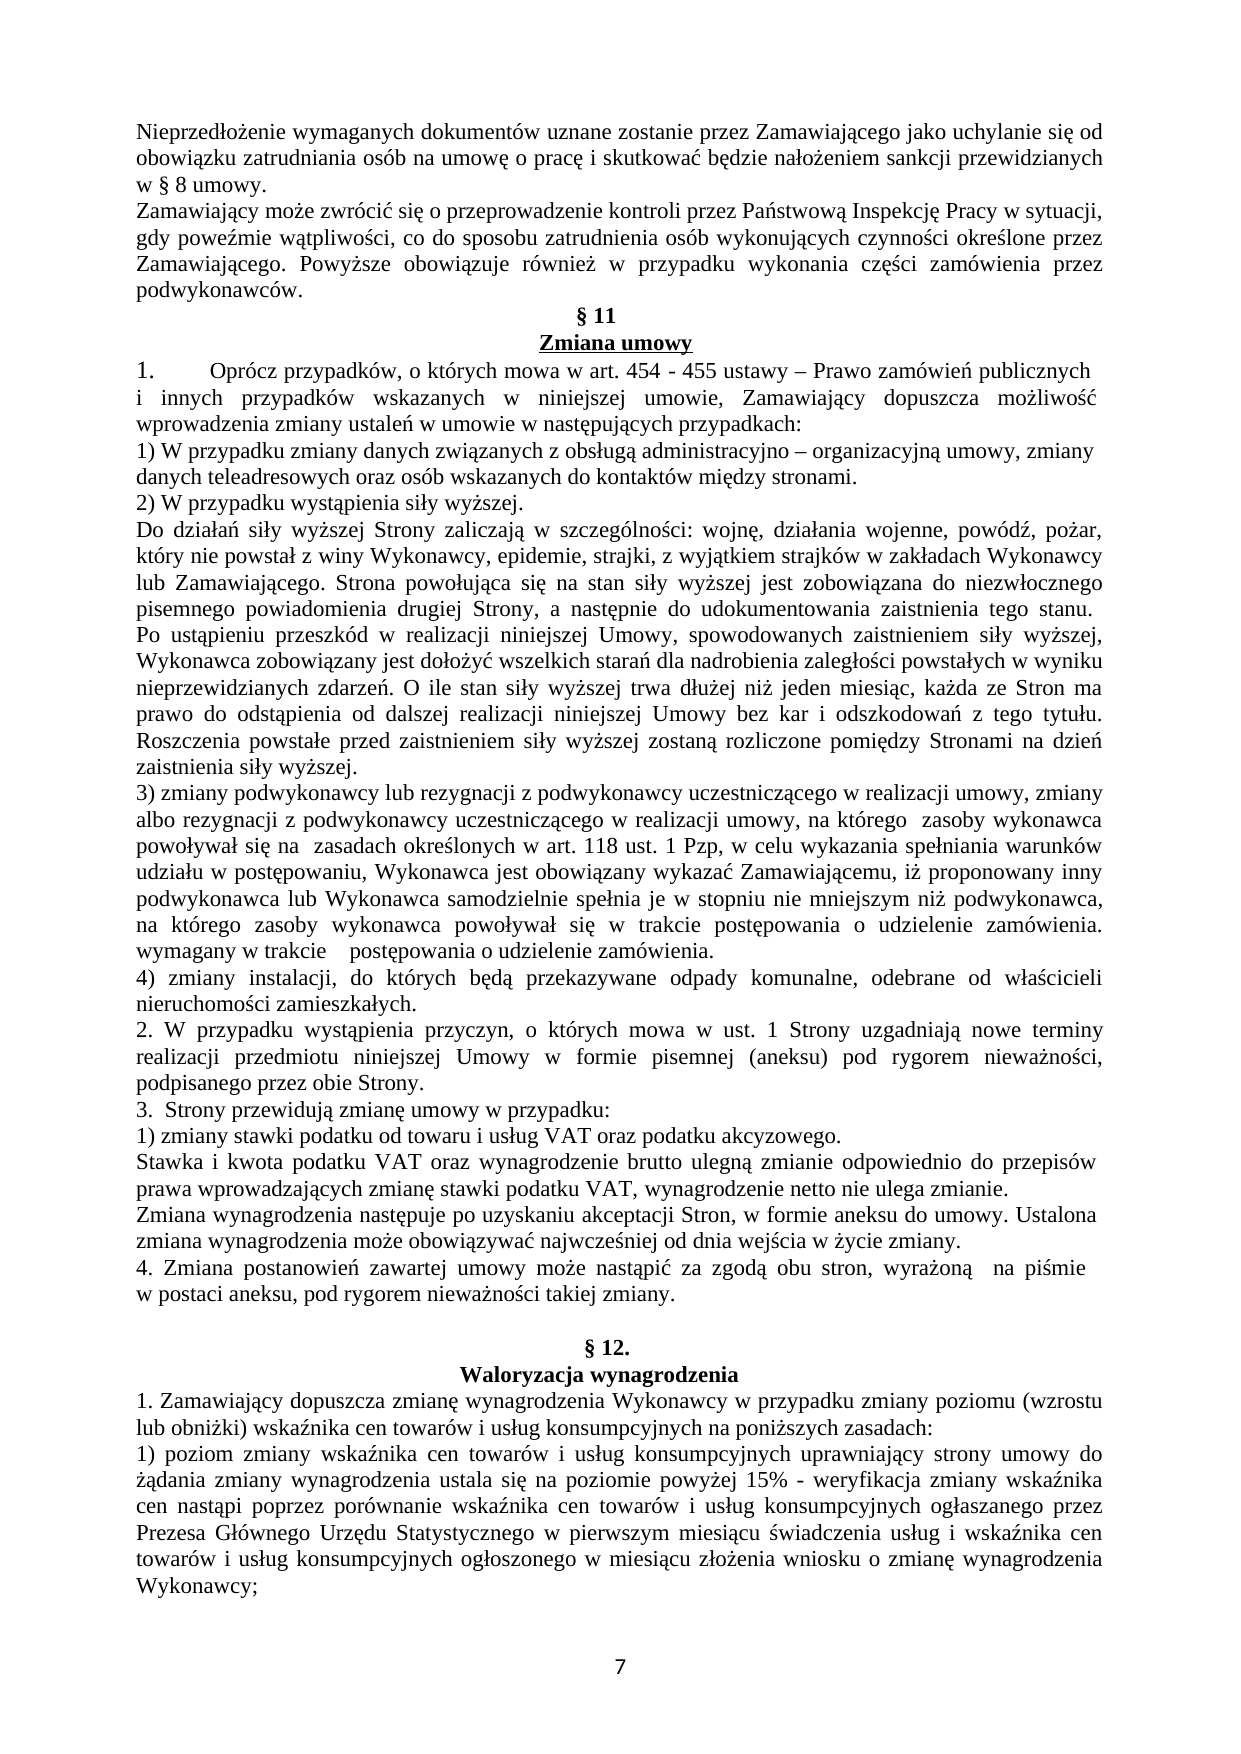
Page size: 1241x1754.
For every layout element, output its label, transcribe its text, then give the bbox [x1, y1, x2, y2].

text Stawka i kwota podatku VAT oraz wynagrodzenie brutto ulegną zmianie odpowiednio do przepisów prawa wprowadzających zmianę stawki podatku VAT, wynagrodzenie netto nie ulega zmianie. [136, 1148, 1098, 1201]
text Zmiana wynagrodzenia następuje po uzyskaniu akceptacji Stron, w formie aneksu do umowy. Ustalona zmiana wynagrodzenia może obowiązywać najwcześniej od dnia wejścia w życie zmiany. [136, 1201, 1098, 1254]
text Zamawiający może zwrócić się o przeprowadzenie kontroli przez Państwową Inspekcję Pracy w sytuacji, gdy poweźmie wątpliwości, co do sposobu zatrudnienia osób wykonujących czynności określone przez Zamawiającego. Powyższe obowiązuje również w przypadku wykonania części zamówienia przez podwykonawców. [136, 197, 1104, 303]
text 1. Zamawiający dopuszcza zmianę wynagrodzenia Wykonawcy w przypadku zmiany poziomu (wzrostu lub obniżki) wskaźnika cen towarów i usług konsumpcyjnych na poniższych zasadach: [136, 1387, 1104, 1440]
text danych teleadresowych oraz osób wskazanych do kontaktów między stronami. [136, 463, 1098, 489]
text 4) zmiany instalacji, do których będą przekazywane odpady komunalne, odebrane od właścicieli nieruchomości zamieszkałych. [136, 964, 1104, 1017]
text 1) zmiany stawki podatku od towaru i usług VAT oraz podatku akcyzowego. [136, 1122, 1098, 1148]
text Waloryzacja wynagrodzenia [357, 1361, 1104, 1387]
text 4. Zmiana postanowień zawartej umowy może nastąpić za zgodą obu stron, wyrażoną na piśmie w postaci aneksu, pod rygorem nieważności takiej zmiany. [136, 1254, 1098, 1306]
text 3. Strony przewidują zmianę umowy w przypadku: [136, 1096, 1104, 1122]
text § 11 [136, 303, 1104, 329]
list Oprócz przypadków, o których mowa w art. 454 - 455 ustawy – Prawo zamówień publicznych i innych przypadków wskazanych w niniejszej umowie, Zamawiający dopuszcza możliwość wprowadzenia zmiany ustaleń w umowie w następujących przypadkach: [136, 355, 1098, 437]
text 2. W przypadku wystąpienia przyczyn, o których mowa w ust. 1 Strony uzgadniają nowe terminy realizacji przedmiotu niniejszej Umowy w formie pisemnej (aneksu) pod rygorem nieważności, podpisanego przez obie Strony. [136, 1017, 1104, 1096]
text 1) poziom zmiany wskaźnika cen towarów i usług konsumpcyjnych uprawniający strony umowy do żądania zmiany wynagrodzenia ustala się na poziomie powyżej 15% - weryfikacja zmiany wskaźnika cen nastąpi poprzez porównanie wskaźnika cen towarów i usług konsumpcyjnych ogłaszanego przez Prezesa Głównego Urzędu Statystycznego w pierwszym miesiącu świadczenia usług i wskaźnika cen towarów i usług konsumpcyjnych ogłoszonego w miesiącu złożenia wniosku o zmianę wynagrodzenia Wykonawcy; [136, 1440, 1104, 1598]
text 1) W przypadku zmiany danych związanych z obsługą administracyjno – organizacyjną umowy, zmiany [136, 437, 1098, 463]
text 3) zmiany podwykonawcy lub rezygnacji z podwykonawcy uczestniczącego w realizacji umowy, zmiany albo rezygnacji z podwykonawcy uczestniczącego w realizacji umowy, na którego zasoby wykonawca powoływał się na zasadach określonych w art. 118 ust. 1 Pzp, w celu wykazania spełniania warunków udziału w postępowaniu, Wykonawca jest obowiązany wykazać Zamawiającemu, iż proponowany inny podwykonawca lub Wykonawca samodzielnie spełnia je w stopniu nie mniejszym niż podwykonawca, na którego zasoby wykonawca powoływał się w trakcie postępowania o udzielenie zamówienia. wymagany w trakcie postępowania o udzielenie zamówienia. [136, 779, 1104, 964]
text Nieprzedłożenie wymaganych dokumentów uznane zostanie przez Zamawiającego jako uchylanie się od obowiązku zatrudniania osób na umowę o pracę i skutkować będzie nałożeniem sankcji przewidzianych w § 8 umowy. [136, 118, 1104, 197]
text Zmiana umowy [431, 329, 1104, 355]
text 2) W przypadku wystąpienia siły wyższej. [136, 489, 1104, 516]
text Do działań siły wyższej Strony zaliczają w szczególności: wojnę, działania wojenne, powódź, pożar, który nie powstał z winy Wykonawcy, epidemie, strajki, z wyjątkiem strajków w zakładach Wykonawcy lub Zamawiającego. Strona powołująca się na stan siły wyższej jest zobowiązana do niezwłocznego pisemnego powiadomienia drugiej Strony, a następnie do udokumentowania zaistnienia tego stanu. Po ustąpieniu przeszkód w realizacji niniejszej Umowy, spowodowanych zaistnieniem siły wyższej, Wykonawca zobowiązany jest dołożyć wszelkich starań dla nadrobienia zaległości powstałych w wyniku nieprzewidzianych zdarzeń. O ile stan siły wyższej trwa dłużej niż jeden miesiąc, każda ze Stron ma prawo do odstąpienia od dalszej realizacji niniejszej Umowy bez kar i odszkodowań z tego tytułu. Roszczenia powstałe przed zaistnieniem siły wyższej zostaną rozliczone pomiędzy Stronami na dzień zaistnienia siły wyższej. [136, 516, 1104, 779]
text § 12. [504, 1334, 1104, 1361]
